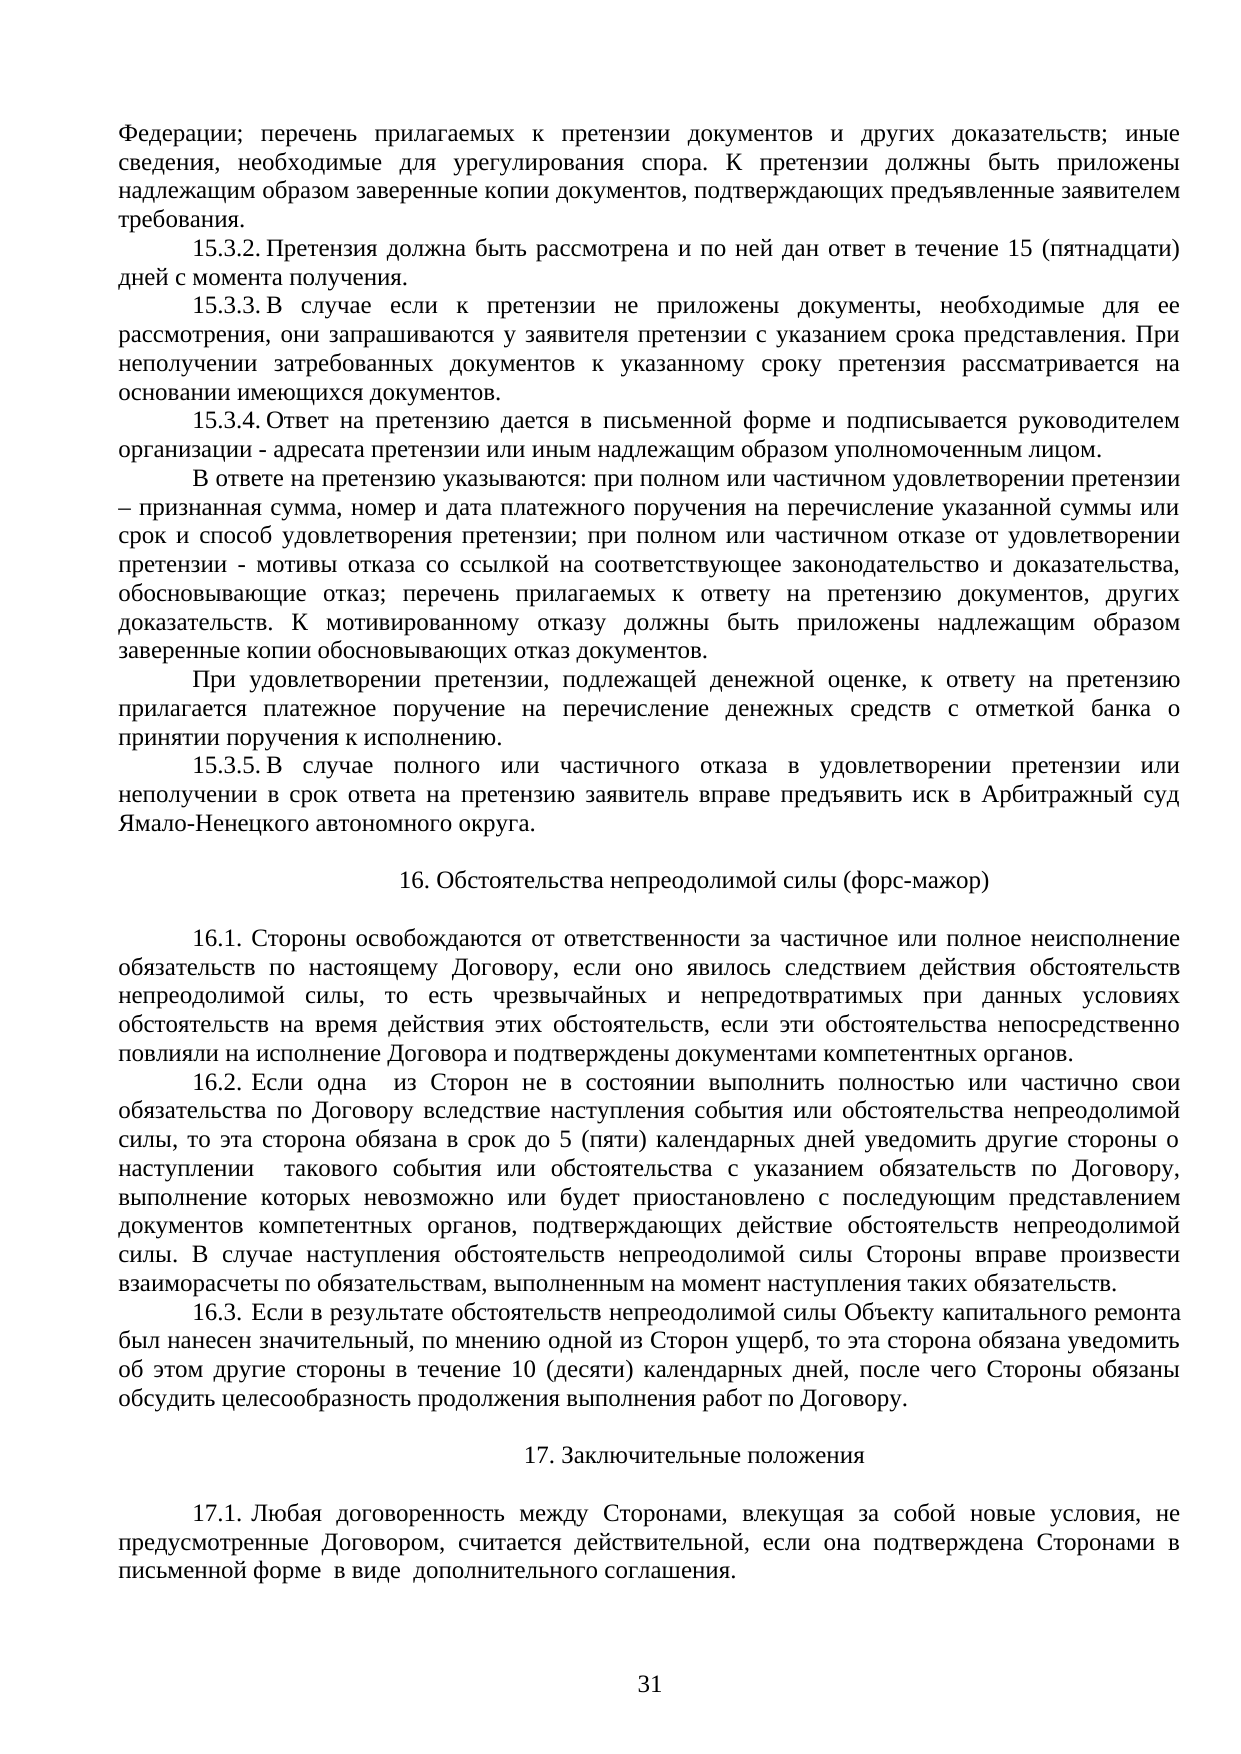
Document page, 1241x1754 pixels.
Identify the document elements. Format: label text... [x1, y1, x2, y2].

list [118, 118, 1181, 233]
list Если в результате обстоятельств непреодолимой силы Объекту капитального ремонта был нанесен значительный, по мнению одной из Сторон ущерб, то эта сторона обязана уведомить об этом другие стороны в течение 10 (десяти) календарных дней, после чего Стороны обязаны обсудить целесообразность продолжения выполнения работ по Договору. [118, 1297, 1181, 1412]
text 16. Обстоятельства непреодолимой силы (форс-мажор) [118, 866, 1196, 894]
list В случае полного или частичного отказа в удовлетворении претензии или неполучении в срок ответа на претензию заявитель вправе предъявить иск в Арбитражный суд Ямало-Ненецкого автономного округа. [118, 751, 1181, 837]
text 17. Заключительные положения [118, 1441, 1196, 1469]
text При удовлетворении претензии, подлежащей денежной оценке, к ответу на претензию прилагается платежное поручение на перечисление денежных средств с отметкой банка о принятии поручения к исполнению. [118, 664, 1181, 751]
text В ответе на претензию указываются: при полном или частичном удовлетворении претензии – признанная сумма, номер и дата платежного поручения на перечисление указанной суммы или срок и способ удовлетворения претензии; при полном или частичном отказе от удовлетворении претензии - мотивы отказа со ссылкой на соответствующее законодательство и доказательства, обосновывающие отказ; перечень прилагаемых к ответу на претензию документов, других доказательств. К мотивированному отказу должны быть приложены надлежащим образом заверенные копии обосновывающих отказ документов. [118, 463, 1181, 664]
list Стороны освобождаются от ответственности за частичное или полное неисполнение обязательств по настоящему Договору, если оно явилось следствием действия обстоятельств непреодолимой силы, то есть чрезвычайных и непредотвратимых при данных условиях обстоятельств на время действия этих обстоятельств, если эти обстоятельства непосредственно повлияли на исполнение Договора и подтверждены документами компетентных органов. [118, 923, 1181, 1067]
list Любая договоренность между Сторонами, влекущая за собой новые условия, не предусмотренные Договором, считается действительной, если она подтверждена Сторонами в письменной форме в виде дополнительного соглашения. [118, 1498, 1181, 1584]
list Претензия должна быть рассмотрена и по ней дан ответ в течение 15 (пятнадцати) дней с момента получения. [118, 233, 1181, 291]
list Ответ на претензию дается в письменной форме и подписывается руководителем организации - адресата претензии или иным надлежащим образом уполномоченным лицом. [118, 406, 1181, 463]
list В случае если к претензии не приложены документы, необходимые для ее рассмотрения, они запрашиваются у заявителя претензии с указанием срока представления. При неполучении затребованных документов к указанному сроку претензия рассматривается на основании имеющихся документов. [118, 291, 1181, 406]
list Если одна из Сторон не в состоянии выполнить полностью или частично свои обязательства по Договору вследствие наступления события или обстоятельства непреодолимой силы, то эта сторона обязана в срок до 5 (пяти) календарных дней уведомить другие стороны о наступлении такового события или обстоятельства с указанием обязательств по Договору, выполнение которых невозможно или будет приостановлено с последующим представлением документов компетентных органов, подтверждающих действие обстоятельств непреодолимой силы. В случае наступления обстоятельств непреодолимой силы Стороны вправе произвести взаиморасчеты по обязательствам, выполненным на момент наступления таких обязательств. [118, 1067, 1181, 1297]
